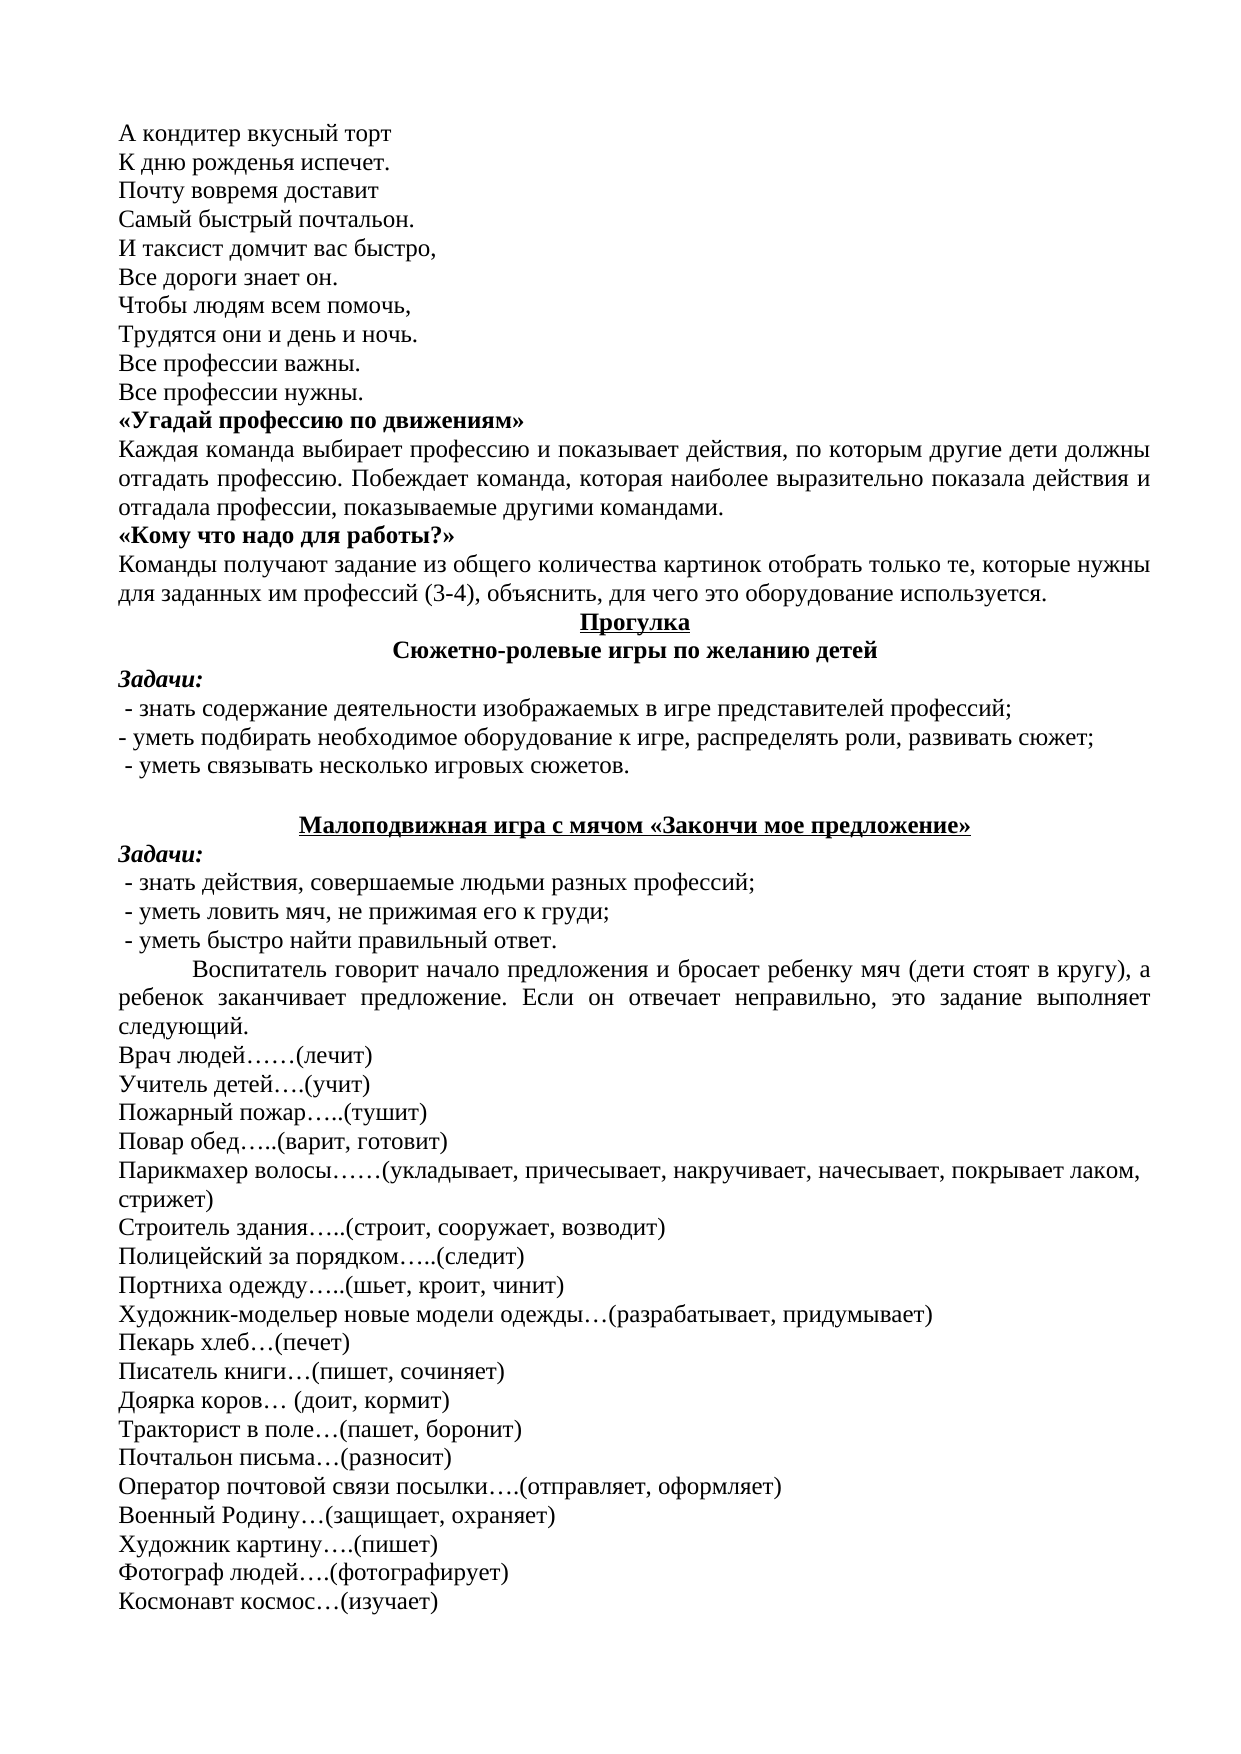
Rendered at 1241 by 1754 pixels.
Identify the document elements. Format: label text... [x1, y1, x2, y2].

text А кондитер вкусный торт [118, 118, 1152, 147]
text И таксист домчит вас быстро, [118, 233, 1152, 262]
text Чтобы людям всем помочь, [118, 291, 1152, 319]
text Все дороги знает он. [118, 262, 1152, 291]
text Сюжетно-ролевые игры по желанию детей [118, 636, 1152, 664]
text Повар обед…..(варит, готовит) [118, 1126, 1152, 1155]
text Полицейский за порядком…..(следит) [118, 1241, 1152, 1270]
text - уметь связывать несколько игровых сюжетов. [118, 751, 1152, 779]
text Трудятся они и день и ночь. [118, 319, 1152, 348]
text Учитель детей….(учит) [118, 1069, 1152, 1097]
text Портниха одежду…..(шьет, кроит, чинит) [118, 1270, 1152, 1299]
text Художник-модельер новые модели одежды…(разрабатывает, придумывает) [118, 1299, 1152, 1327]
text - уметь быстро найти правильный ответ. [118, 925, 1152, 954]
text Пекарь хлеб…(печет) [118, 1327, 1152, 1356]
text Малоподвижная игра с мячом «Закончи мое предложение» [118, 810, 1152, 839]
text - уметь подбирать необходимое оборудование к игре, распределять роли, развивать сюжет; [118, 722, 1152, 751]
text Задачи: [118, 839, 1152, 867]
text Команды получают задание из общего количества картинок отобрать только те, которые нужны для заданных им профессий (3-4), объяснить, для чего это оборудование используется. [118, 549, 1152, 607]
text Прогулка [118, 607, 1152, 636]
text - знать действия, совершаемые людьми разных профессий; [118, 867, 1152, 896]
text - знать содержание деятельности изображаемых в игре представителей профессий; [118, 693, 1152, 722]
text Оператор почтовой связи посылки….(отправляет, оформляет) [118, 1471, 1152, 1500]
text Самый быстрый почтальон. [118, 204, 1152, 233]
text Все профессии важны. [118, 348, 1152, 377]
text Почтальон письма…(разносит) [118, 1442, 1152, 1471]
text Писатель книги…(пишет, сочиняет) [118, 1356, 1152, 1385]
text Военный Родину…(защищает, охраняет) [118, 1500, 1152, 1529]
text Каждая команда выбирает профессию и показывает действия, по которым другие дети должны отгадать профессию. Побеждает команда, которая наиболее выразительно показала действия и отгадала профессии, показываемые другими командами. [118, 434, 1152, 521]
text Воспитатель говорит начало предложения и бросает ребенку мяч (дети стоят в кругу), а ребенок заканчивает предложение. Если он отвечает неправильно, это задание выполняет следующий. [118, 954, 1152, 1040]
text Парикмахер волосы……(укладывает, причесывает, накручивает, начесывает, покрывает лаком, стрижет) [118, 1155, 1152, 1212]
text Доярка коров… (доит, кормит) [118, 1385, 1152, 1414]
text «Кому что надо для работы?» [118, 521, 1152, 549]
text «Угадай профессию по движениям» [118, 406, 1152, 434]
text Задачи: [118, 664, 1152, 693]
text - уметь ловить мяч, не прижимая его к груди; [118, 896, 1152, 925]
text Врач людей……(лечит) [118, 1040, 1152, 1069]
text Строитель здания…..(строит, сооружает, возводит) [118, 1212, 1152, 1241]
text Все профессии нужны. [118, 377, 1152, 406]
text Космонавт космос…(изучает) [118, 1586, 1152, 1615]
text Фотограф людей….(фотографирует) [118, 1557, 1152, 1586]
text Почту вовремя доставит [118, 176, 1152, 204]
text Художник картину….(пишет) [118, 1529, 1152, 1557]
text К дню рожденья испечет. [118, 147, 1152, 176]
text Пожарный пожар…..(тушит) [118, 1097, 1152, 1126]
text Тракторист в поле…(пашет, боронит) [118, 1414, 1152, 1442]
